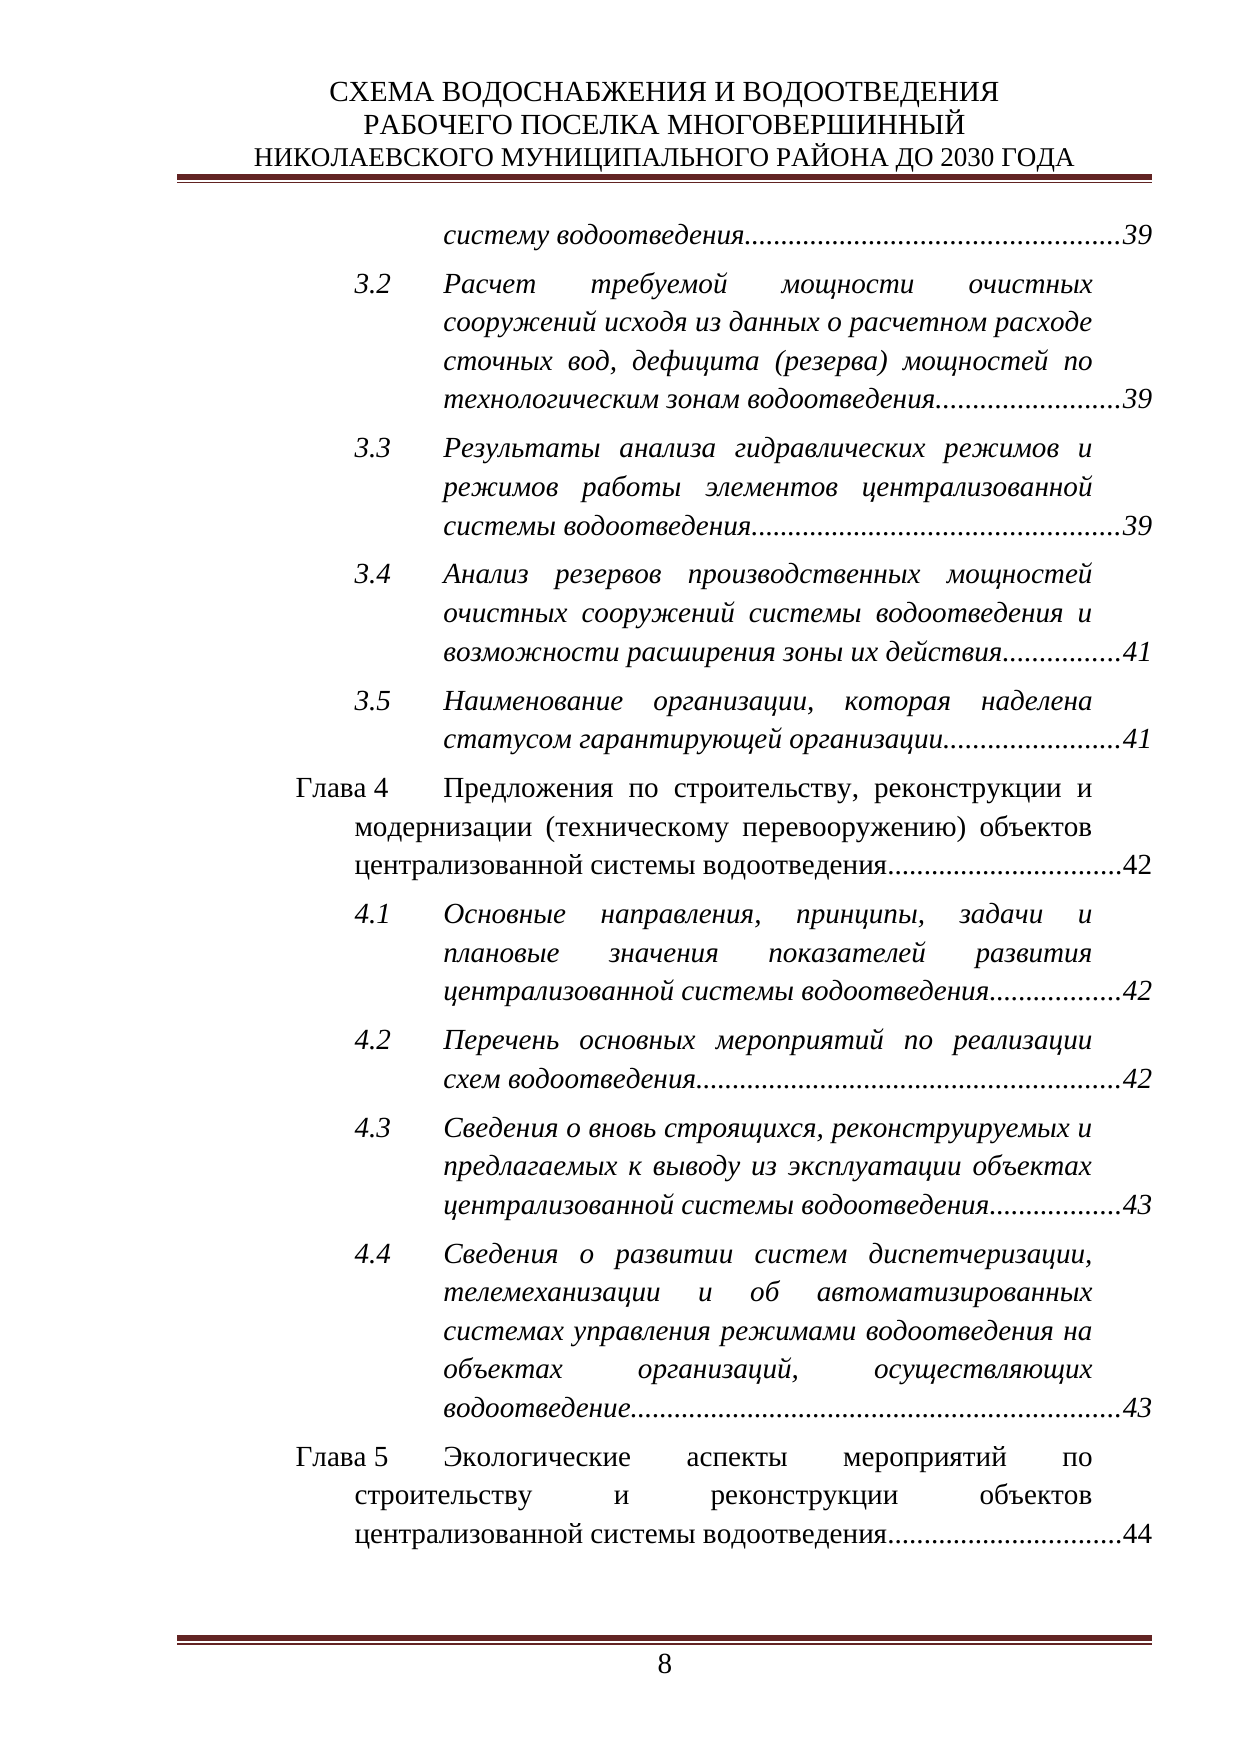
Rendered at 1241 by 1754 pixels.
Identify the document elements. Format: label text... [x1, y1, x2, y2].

text 3.3 Результаты анализа гидравлических режимов и режимов работы элементов централизованной системы водоотведения 39 [354, 431, 1093, 541]
text 4.1 Основные направления, принципы, задачи и плановые значения показателей развития централизованной системы водоотведения 42 [354, 896, 1093, 1007]
text 4.3 Сведения о вновь строящихся, реконструируемых и предлагаемых к выводу из эксплуатации объектах централизованной системы водоотведения 43 [354, 1110, 1093, 1220]
text 4.4 Сведения о развитии систем диспетчеризации, телемеханизации и об автоматизированных системах управления режимами водоотведения на объектах организаций, осуществляющих водоотведение 43 [354, 1236, 1093, 1423]
text 3.5 Наименование организации, которая наделена статусом гарантирующей организации. 41 [354, 683, 1093, 755]
text Глава 5 Экологические аспекты мероприятий по строительству и реконструкции объектов централизованной системы водоотведения 44 [295, 1439, 1093, 1549]
text 3.2 Расчет требуемой мощности очистных сооружений исходя из данных о расчетном расходе сточных вод, дефицита (резерва) мощностей по технологическим зонам водоотведения 39 [354, 266, 1093, 415]
text 3.4 Анализ резервов производственных мощностей очистных сооружений системы водоотведения и возможности расширения зоны их действия. 41 [354, 557, 1093, 667]
text 4.2 Перечень основных мероприятий по реализации схем водоотведения 42 [354, 1022, 1093, 1094]
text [354, 217, 1093, 251]
text Глава 4 Предложения по строительству, реконструкции и модернизации (техническому перевооружению) объектов централизованной системы водоотведения 42 [295, 770, 1093, 881]
